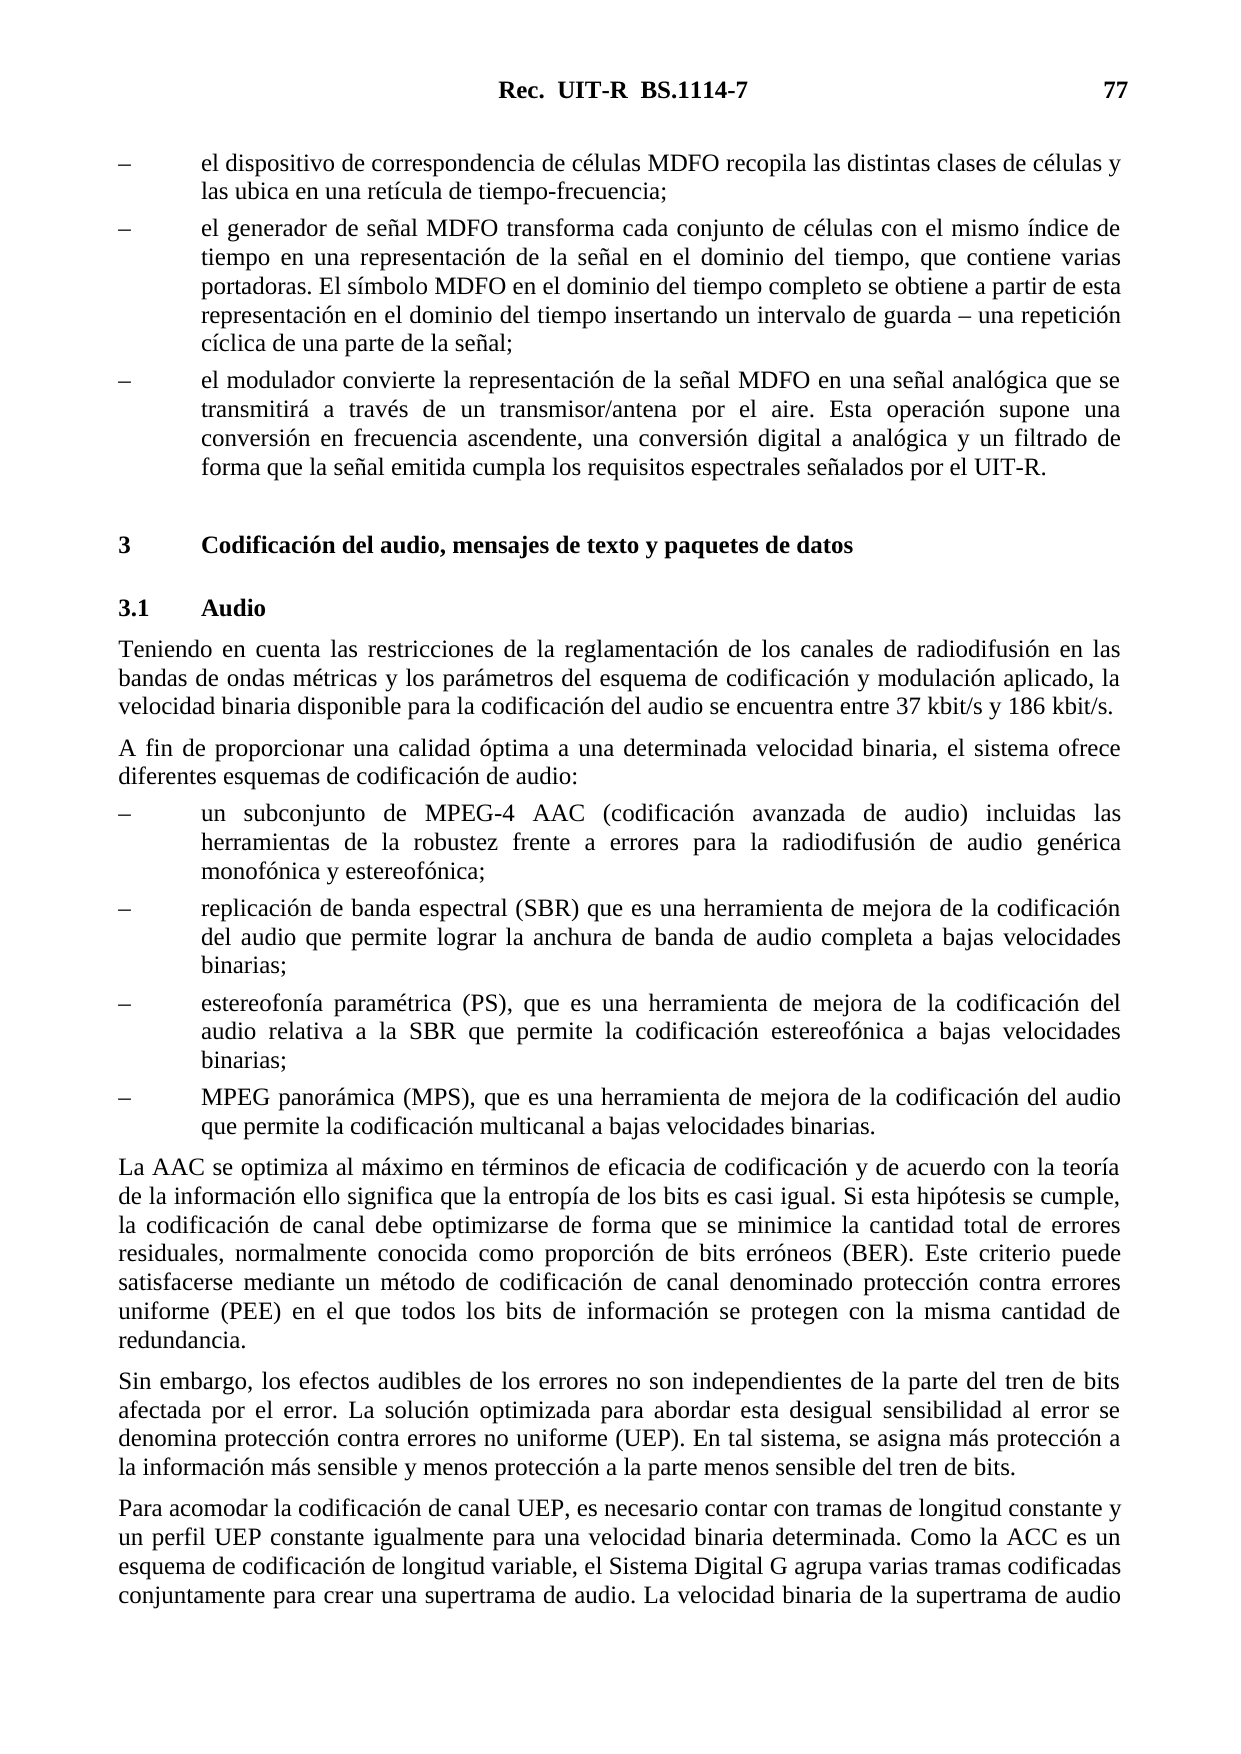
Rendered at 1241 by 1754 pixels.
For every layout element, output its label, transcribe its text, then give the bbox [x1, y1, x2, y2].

text Teniendo en cuenta las restricciones de la reglamentación de los canales de radiodifusión en las bandas de ondas métricas y los parámetros del esquema de codificación y modulación aplicado, la velocidad binaria disponible para la codificación del audio se encuentra entre 37 kbit/s y 186 kbit/s. [118, 634, 1122, 720]
text – replicación de banda espectral (SBR) que es una herramienta de mejora de la codificación del audio que permite lograr la anchura de banda de audio completa a bajas velocidades binarias; [118, 893, 1122, 979]
text La AAC se optimiza al máximo en términos de eficacia de codificación y de acuerdo con la teoría de la información ello significa que la entropía de los bits es casi igual. Si esta hipótesis se cumple, la codificación de canal debe optimizarse de forma que se minimice la cantidad total de errores residuales, normalmente conocida como proporción de bits erróneos (BER). Este criterio puede satisfacerse mediante un método de codificación de canal denominado protección contra errores uniforme (PEE) en el que todos los bits de información se protegen con la misma cantidad de redundancia. [118, 1152, 1122, 1353]
text – MPEG panorámica (MPS), que es una herramienta de mejora de la codificación del audio que permite la codificación multicanal a bajas velocidades binarias. [118, 1082, 1122, 1140]
text – el generador de señal MDFO transforma cada conjunto de células con el mismo índice de tiempo en una representación de la señal en el dominio del tiempo, que contiene varias portadoras. El símbolo MDFO en el dominio del tiempo completo se obtiene a partir de esta representación en el dominio del tiempo insertando un intervalo de guarda – una repetición cíclica de una parte de la señal; [118, 213, 1122, 357]
text – el modulador convierte la representación de la señal MDFO en una señal analógica que se transmitirá a través de un transmisor/antena por el aire. Esta operación supone una conversión en frecuencia ascendente, una conversión digital a analógica y un filtrado de forma que la señal emitida cumpla los requisitos espectrales señalados por el UIT-R. [118, 366, 1122, 481]
text Sin embargo, los efectos audibles de los errores no son independientes de la parte del tren de bits afectada por el error. La solución optimizada para abordar esta desigual sensibilidad al error se denomina protección contra errores no uniforme (UEP). En tal sistema, se asigna más protección a la información más sensible y menos protección a la parte menos sensible del tren de bits. [118, 1366, 1122, 1481]
text – el dispositivo de correspondencia de células MDFO recopila las distintas clases de células y las ubica en una retícula de tiempo-frecuencia; [118, 148, 1122, 205]
text – estereofonía paramétrica (PS), que es una herramienta de mejora de la codificación del audio relativa a la SBR que permite la codificación estereofónica a bajas velocidades binarias; [118, 988, 1122, 1074]
subtitle 3.1 Audio [118, 593, 1122, 621]
text A fin de proporcionar una calidad óptima a una determinada velocidad binaria, el sistema ofrece diferentes esquemas de codificación de audio: [118, 733, 1122, 790]
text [118, 1493, 1122, 1608]
text – un subconjunto de MPEG-4 AAC (codificación avanzada de audio) incluidas las herramientas de la robustez frente a errores para la radiodifusión de audio genérica monofónica y estereofónica; [118, 798, 1122, 885]
subtitle 3 Codificación del audio, mensajes de texto y paquetes de datos [118, 531, 1122, 559]
